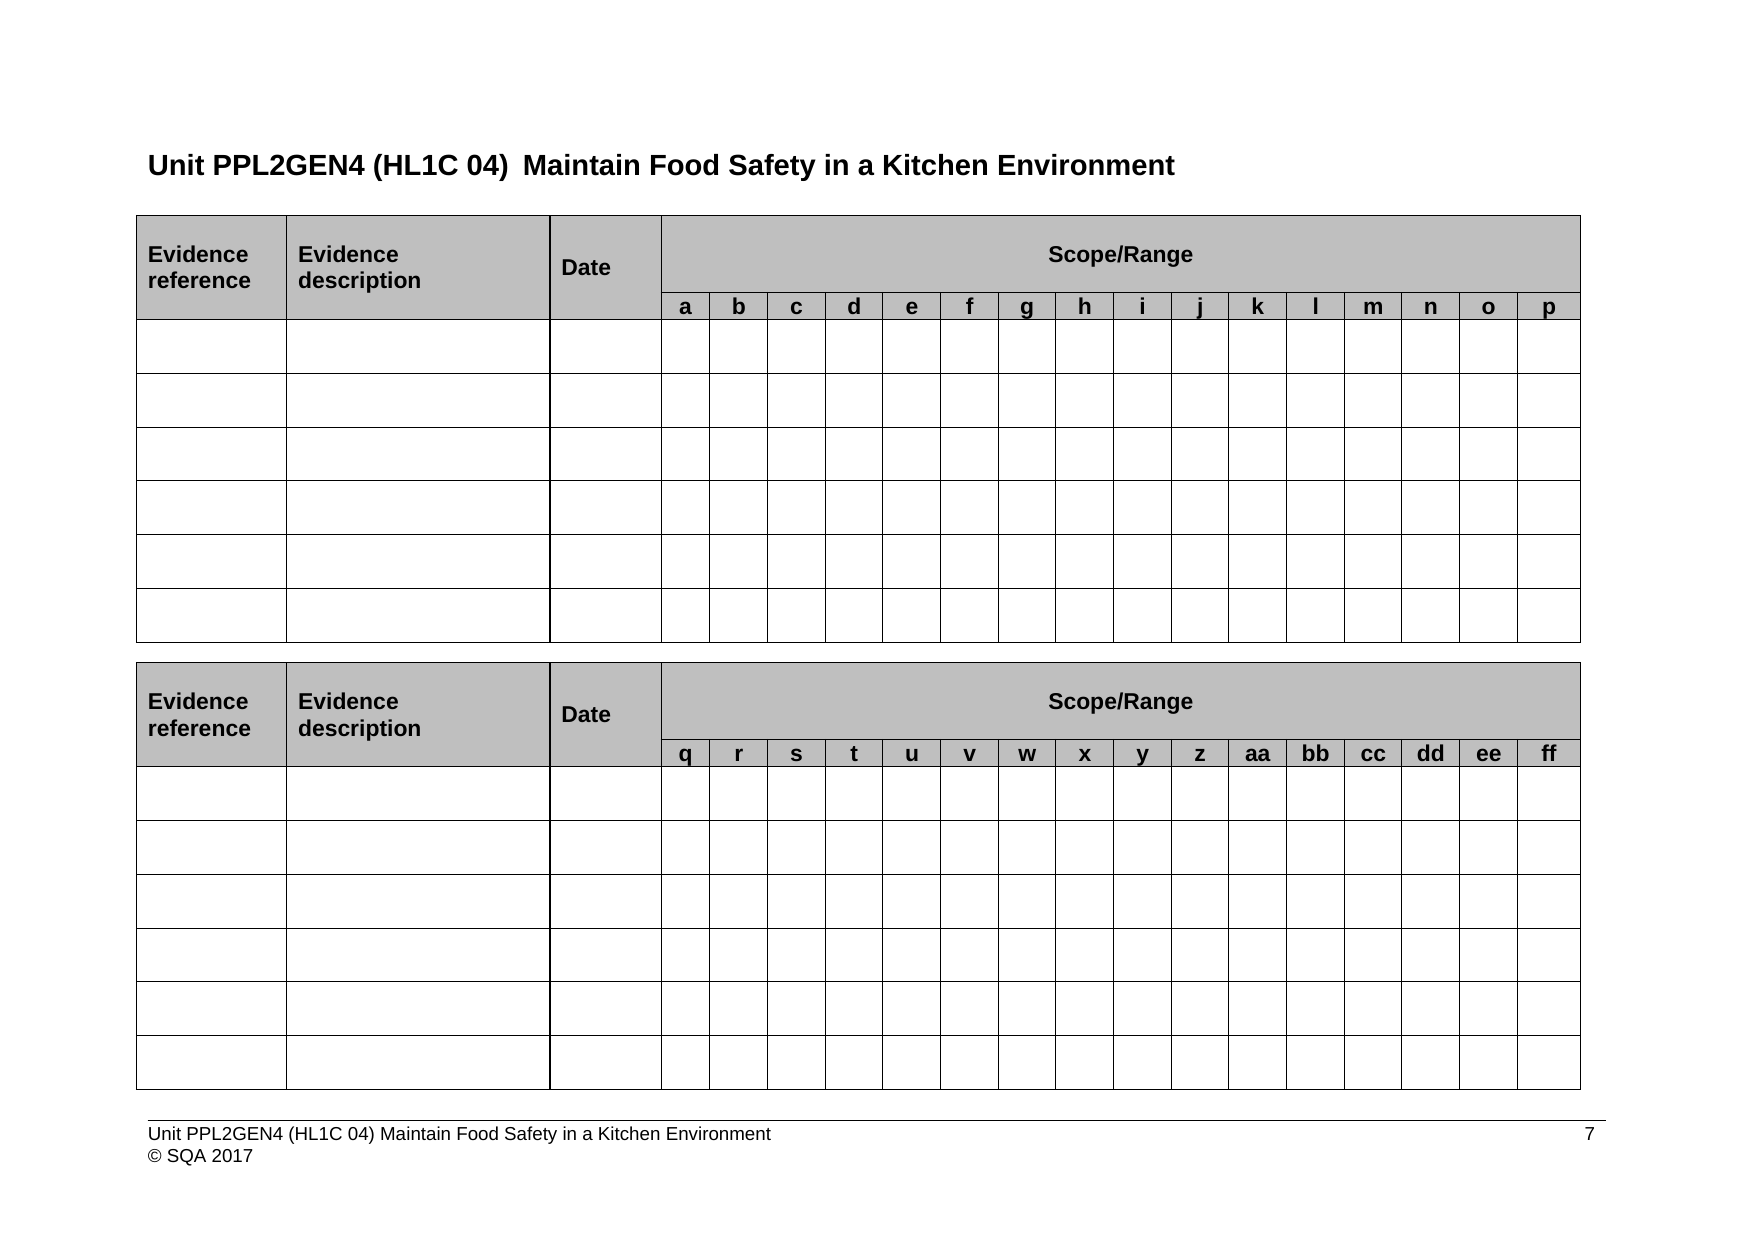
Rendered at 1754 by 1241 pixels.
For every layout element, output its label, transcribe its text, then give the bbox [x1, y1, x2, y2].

table_cell [941, 481, 998, 534]
table_cell [1460, 535, 1517, 588]
table_cell [999, 428, 1055, 480]
table_cell [287, 481, 549, 534]
table_cell [551, 929, 661, 981]
table_cell [1229, 320, 1286, 373]
table_cell [1518, 929, 1580, 981]
table_cell [137, 767, 286, 820]
table_cell [1114, 929, 1171, 981]
table_cell [1345, 374, 1401, 427]
table_cell [1345, 1036, 1401, 1089]
table_cell [1056, 320, 1113, 373]
table_cell [1114, 982, 1171, 1035]
table_cell [1287, 320, 1344, 373]
table_cell [1460, 374, 1517, 427]
table_cell [768, 929, 825, 981]
table_cell [999, 535, 1055, 588]
table_cell [1172, 535, 1228, 588]
table_cell [137, 821, 286, 874]
table_cell [1114, 767, 1171, 820]
table_cell [1114, 1036, 1171, 1089]
table_cell [551, 535, 661, 588]
table_cell q [662, 740, 709, 766]
table_cell [710, 320, 767, 373]
table_cell [710, 1036, 767, 1089]
table_cell l [1287, 293, 1344, 319]
table_cell [1172, 428, 1228, 480]
table_cell [1229, 767, 1286, 820]
table_cell [137, 320, 286, 373]
table_cell [1518, 821, 1580, 874]
table_cell [826, 982, 882, 1035]
table_cell [1056, 767, 1113, 820]
table_cell [1287, 821, 1344, 874]
table_cell [883, 982, 940, 1035]
table_cell cc [1345, 740, 1401, 766]
table_cell [551, 821, 661, 874]
table_cell [1114, 589, 1171, 642]
table_cell [1402, 767, 1459, 820]
table_cell [710, 982, 767, 1035]
table_cell [826, 589, 882, 642]
table_cell [287, 535, 549, 588]
table_header Scope/Range [662, 663, 1580, 739]
table_cell [1229, 481, 1286, 534]
table_cell i [1114, 293, 1171, 319]
text Unit PPL2GEN4 (HL1C 04) Maintain Food Safety in a Kitchen Environment [148, 148, 1606, 181]
table_cell [1172, 821, 1228, 874]
table_cell [1114, 821, 1171, 874]
table_cell [1345, 428, 1401, 480]
table_cell [1460, 821, 1517, 874]
table_cell [1345, 767, 1401, 820]
table_cell [941, 982, 998, 1035]
table_cell [999, 982, 1055, 1035]
table_cell [1114, 875, 1171, 927]
table_cell [1287, 1036, 1344, 1089]
table_cell [662, 320, 709, 373]
table_cell [1229, 1036, 1286, 1089]
table_cell [941, 535, 998, 588]
table_cell [1056, 821, 1113, 874]
table_cell [1402, 821, 1459, 874]
table_cell [768, 821, 825, 874]
table_cell [710, 875, 767, 927]
table_header Scope/Range [662, 216, 1580, 292]
table_cell [826, 481, 882, 534]
table_cell [1114, 320, 1171, 373]
table_cell [883, 1036, 940, 1089]
table_cell [941, 929, 998, 981]
table_cell [1402, 589, 1459, 642]
table_cell a [662, 293, 709, 319]
table_cell [287, 320, 549, 373]
table_cell [1056, 374, 1113, 427]
table_cell [137, 982, 286, 1035]
table_cell [1229, 589, 1286, 642]
table_cell [1345, 535, 1401, 588]
table_cell [826, 428, 882, 480]
table_cell [883, 481, 940, 534]
table_cell [1172, 589, 1228, 642]
table_cell [1287, 982, 1344, 1035]
table_cell [662, 535, 709, 588]
table_cell [710, 821, 767, 874]
table_cell [768, 535, 825, 588]
table_cell [1229, 374, 1286, 427]
table_cell [551, 767, 661, 820]
table_cell [1460, 767, 1517, 820]
table_cell [1056, 875, 1113, 927]
table_cell [768, 875, 825, 927]
table_cell x [1056, 740, 1113, 766]
table_cell [1460, 481, 1517, 534]
table_header Date [551, 663, 661, 766]
table_cell c [768, 293, 825, 319]
table_cell [999, 374, 1055, 427]
table_cell [710, 589, 767, 642]
table_cell [883, 320, 940, 373]
table_cell [1345, 589, 1401, 642]
table_cell [287, 767, 549, 820]
table_cell [1229, 929, 1286, 981]
table_cell [999, 481, 1055, 534]
table_cell [1402, 875, 1459, 927]
table_header Date [551, 216, 661, 319]
table_cell [1345, 929, 1401, 981]
table_cell [287, 1036, 549, 1089]
table_cell [1056, 481, 1113, 534]
table_cell [1518, 481, 1580, 534]
table_cell z [1172, 740, 1228, 766]
table_cell [1345, 320, 1401, 373]
table_cell [1056, 1036, 1113, 1089]
table_cell [1460, 589, 1517, 642]
table_cell [1402, 982, 1459, 1035]
table_cell [1518, 767, 1580, 820]
table_cell [1287, 929, 1344, 981]
table_cell [1402, 1036, 1459, 1089]
table_cell [137, 481, 286, 534]
table_cell [1229, 428, 1286, 480]
table_cell [826, 374, 882, 427]
table_cell [999, 821, 1055, 874]
table_cell [768, 428, 825, 480]
table_cell [137, 589, 286, 642]
table_cell [941, 428, 998, 480]
table_cell [662, 374, 709, 427]
table_cell [826, 875, 882, 927]
table_cell [1229, 982, 1286, 1035]
table_cell [999, 320, 1055, 373]
table_cell [710, 929, 767, 981]
table_cell [883, 767, 940, 820]
table_cell [826, 821, 882, 874]
table_cell [662, 875, 709, 927]
table_cell [551, 875, 661, 927]
table_cell r [710, 740, 767, 766]
table_cell [768, 982, 825, 1035]
table_cell [1402, 320, 1459, 373]
table_cell dd [1402, 740, 1459, 766]
table_cell n [1402, 293, 1459, 319]
table_cell [1287, 428, 1344, 480]
table_cell [1518, 875, 1580, 927]
table_cell [287, 589, 549, 642]
table_header Evidence description [287, 663, 549, 766]
table_cell [662, 821, 709, 874]
table_cell j [1172, 293, 1228, 319]
table_cell [1402, 535, 1459, 588]
table_cell [710, 535, 767, 588]
table_cell [941, 875, 998, 927]
table_cell [1172, 374, 1228, 427]
table_cell u [883, 740, 940, 766]
table_cell v [941, 740, 998, 766]
table_cell g [999, 293, 1055, 319]
table_cell [287, 929, 549, 981]
table_cell [1056, 982, 1113, 1035]
table_cell [662, 767, 709, 820]
table_cell [1402, 481, 1459, 534]
table_cell [1114, 535, 1171, 588]
table_cell ff [1518, 740, 1580, 766]
table_cell aa [1229, 740, 1286, 766]
table_cell y [1114, 740, 1171, 766]
table_cell [999, 589, 1055, 642]
table_header Evidence description [287, 216, 549, 319]
table_cell [1460, 982, 1517, 1035]
table_header Evidence reference [137, 216, 286, 319]
table_cell [1460, 875, 1517, 927]
table_cell s [768, 740, 825, 766]
table_cell [1114, 374, 1171, 427]
table_cell bb [1287, 740, 1344, 766]
table_cell [1172, 481, 1228, 534]
table_cell d [826, 293, 882, 319]
table_cell [287, 875, 549, 927]
table_cell [1114, 428, 1171, 480]
table_cell [1345, 875, 1401, 927]
table_cell h [1056, 293, 1113, 319]
table_cell [137, 535, 286, 588]
table_cell [826, 320, 882, 373]
table_cell [551, 428, 661, 480]
table_cell [551, 589, 661, 642]
table_cell [768, 374, 825, 427]
table_cell [710, 481, 767, 534]
table_cell w [999, 740, 1055, 766]
table_cell [662, 929, 709, 981]
table_cell [941, 374, 998, 427]
table_cell [287, 821, 549, 874]
table_cell [941, 1036, 998, 1089]
table_cell [883, 821, 940, 874]
table_cell [999, 767, 1055, 820]
table_cell [883, 875, 940, 927]
table_cell [1402, 428, 1459, 480]
table_cell [768, 767, 825, 820]
table_cell [551, 481, 661, 534]
table_cell f [941, 293, 998, 319]
table_cell [1114, 481, 1171, 534]
table_cell [1460, 320, 1517, 373]
table_cell [1518, 374, 1580, 427]
table_cell [1172, 1036, 1228, 1089]
table_cell [1345, 481, 1401, 534]
table_cell [1287, 374, 1344, 427]
table_cell [1172, 320, 1228, 373]
table_cell k [1229, 293, 1286, 319]
table_cell [883, 589, 940, 642]
table_cell [1172, 875, 1228, 927]
table_cell [137, 1036, 286, 1089]
table_cell [1287, 481, 1344, 534]
table_cell [1518, 320, 1580, 373]
table_cell [662, 589, 709, 642]
table_cell [662, 428, 709, 480]
table_cell [1229, 821, 1286, 874]
table_cell p [1518, 293, 1580, 319]
table_cell [287, 982, 549, 1035]
table_cell t [826, 740, 882, 766]
table_cell [551, 320, 661, 373]
table_cell [1172, 982, 1228, 1035]
table_cell [1518, 428, 1580, 480]
table_cell [1460, 428, 1517, 480]
table_cell [826, 767, 882, 820]
table_cell [768, 320, 825, 373]
table_cell [662, 481, 709, 534]
table_cell [1287, 875, 1344, 927]
table_cell [662, 982, 709, 1035]
table_cell ee [1460, 740, 1517, 766]
table_cell [287, 428, 549, 480]
table_cell [1229, 875, 1286, 927]
table_cell [826, 929, 882, 981]
table_cell [1518, 982, 1580, 1035]
table_cell [1460, 929, 1517, 981]
table_cell [1402, 929, 1459, 981]
table_cell [826, 535, 882, 588]
table_cell [1460, 1036, 1517, 1089]
table_cell o [1460, 293, 1517, 319]
table_cell [1518, 589, 1580, 642]
table_cell e [883, 293, 940, 319]
table_cell [1287, 767, 1344, 820]
table_cell [999, 1036, 1055, 1089]
table_header Evidence reference [137, 663, 286, 766]
table_cell [662, 1036, 709, 1089]
table_cell [883, 374, 940, 427]
table_cell [551, 1036, 661, 1089]
table_cell [999, 929, 1055, 981]
table_cell [1056, 535, 1113, 588]
table_cell [1518, 535, 1580, 588]
table_cell [826, 1036, 882, 1089]
table_cell [710, 374, 767, 427]
table_cell [710, 428, 767, 480]
table_cell [137, 929, 286, 981]
table_cell [768, 1036, 825, 1089]
table_cell [551, 374, 661, 427]
table_cell [1287, 535, 1344, 588]
table_cell [1056, 929, 1113, 981]
table_cell [1172, 767, 1228, 820]
table_cell [1229, 535, 1286, 588]
table_cell [1402, 374, 1459, 427]
table_cell [883, 535, 940, 588]
table_cell [1287, 589, 1344, 642]
table_cell [1056, 589, 1113, 642]
table_cell [768, 589, 825, 642]
table_cell [1345, 982, 1401, 1035]
table_cell [137, 428, 286, 480]
table_cell [768, 481, 825, 534]
table_cell [1345, 821, 1401, 874]
table_cell [883, 929, 940, 981]
table_cell [941, 320, 998, 373]
table_cell [137, 374, 286, 427]
table_cell [999, 875, 1055, 927]
table_cell [941, 589, 998, 642]
table_cell [1056, 428, 1113, 480]
table_cell [883, 428, 940, 480]
table_cell [137, 875, 286, 927]
table_cell [710, 767, 767, 820]
table_cell [941, 767, 998, 820]
table_cell [287, 374, 549, 427]
table_cell [1518, 1036, 1580, 1089]
table_cell m [1345, 293, 1401, 319]
table_cell b [710, 293, 767, 319]
table_cell [941, 821, 998, 874]
table_cell [1172, 929, 1228, 981]
table_cell [551, 982, 661, 1035]
